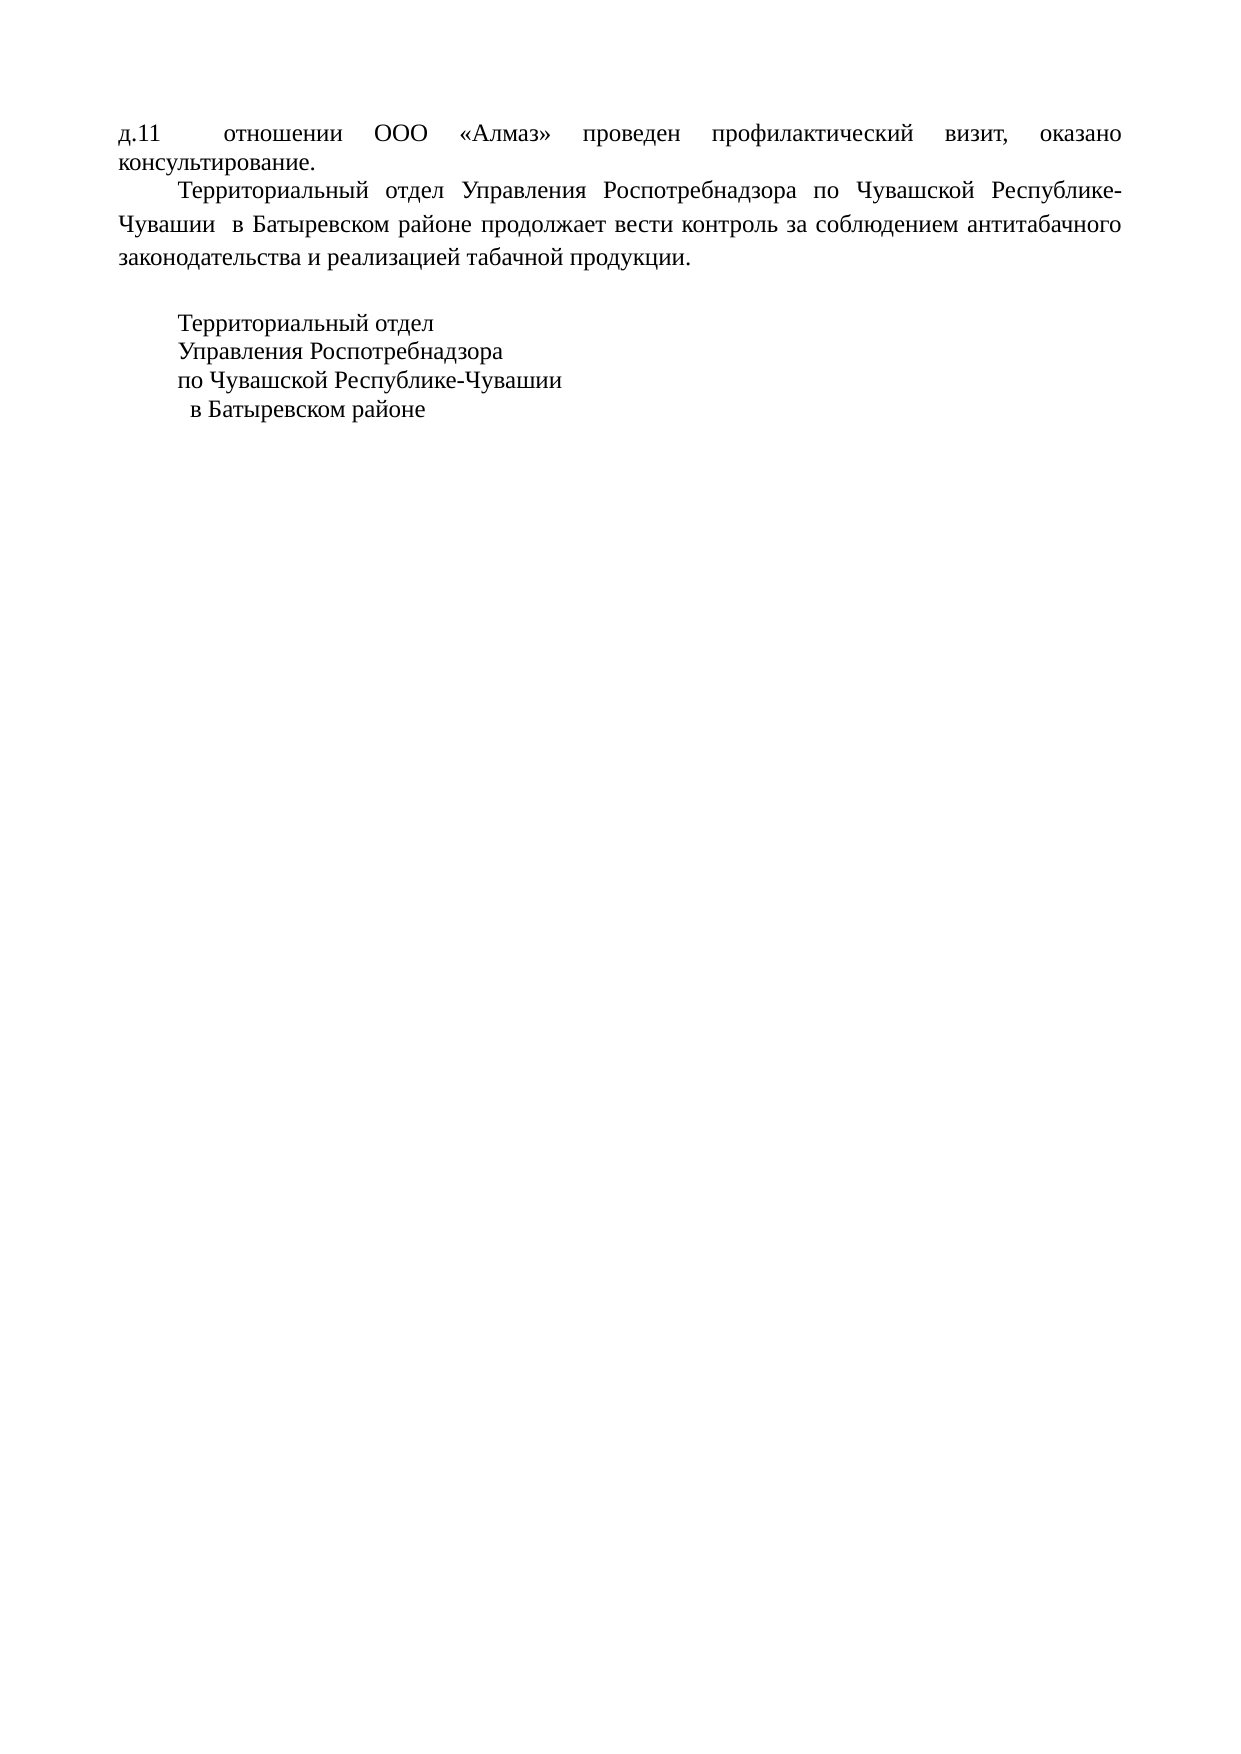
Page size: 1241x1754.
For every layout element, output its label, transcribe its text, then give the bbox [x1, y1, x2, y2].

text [118, 118, 1122, 176]
text Территориальный отдел Управления Роспотребнадзора по Чувашской Республике-Чувашии в Батыревском районе продолжает вести контроль за соблюдением антитабачного законодательства и реализацией табачной продукции. [118, 176, 1122, 270]
text по Чувашской Республике-Чувашии [118, 365, 1122, 394]
text Управления Роспотребнадзора [118, 336, 1122, 365]
text в Батыревском районе [118, 394, 1122, 423]
text Территориальный отдел [118, 308, 1122, 336]
